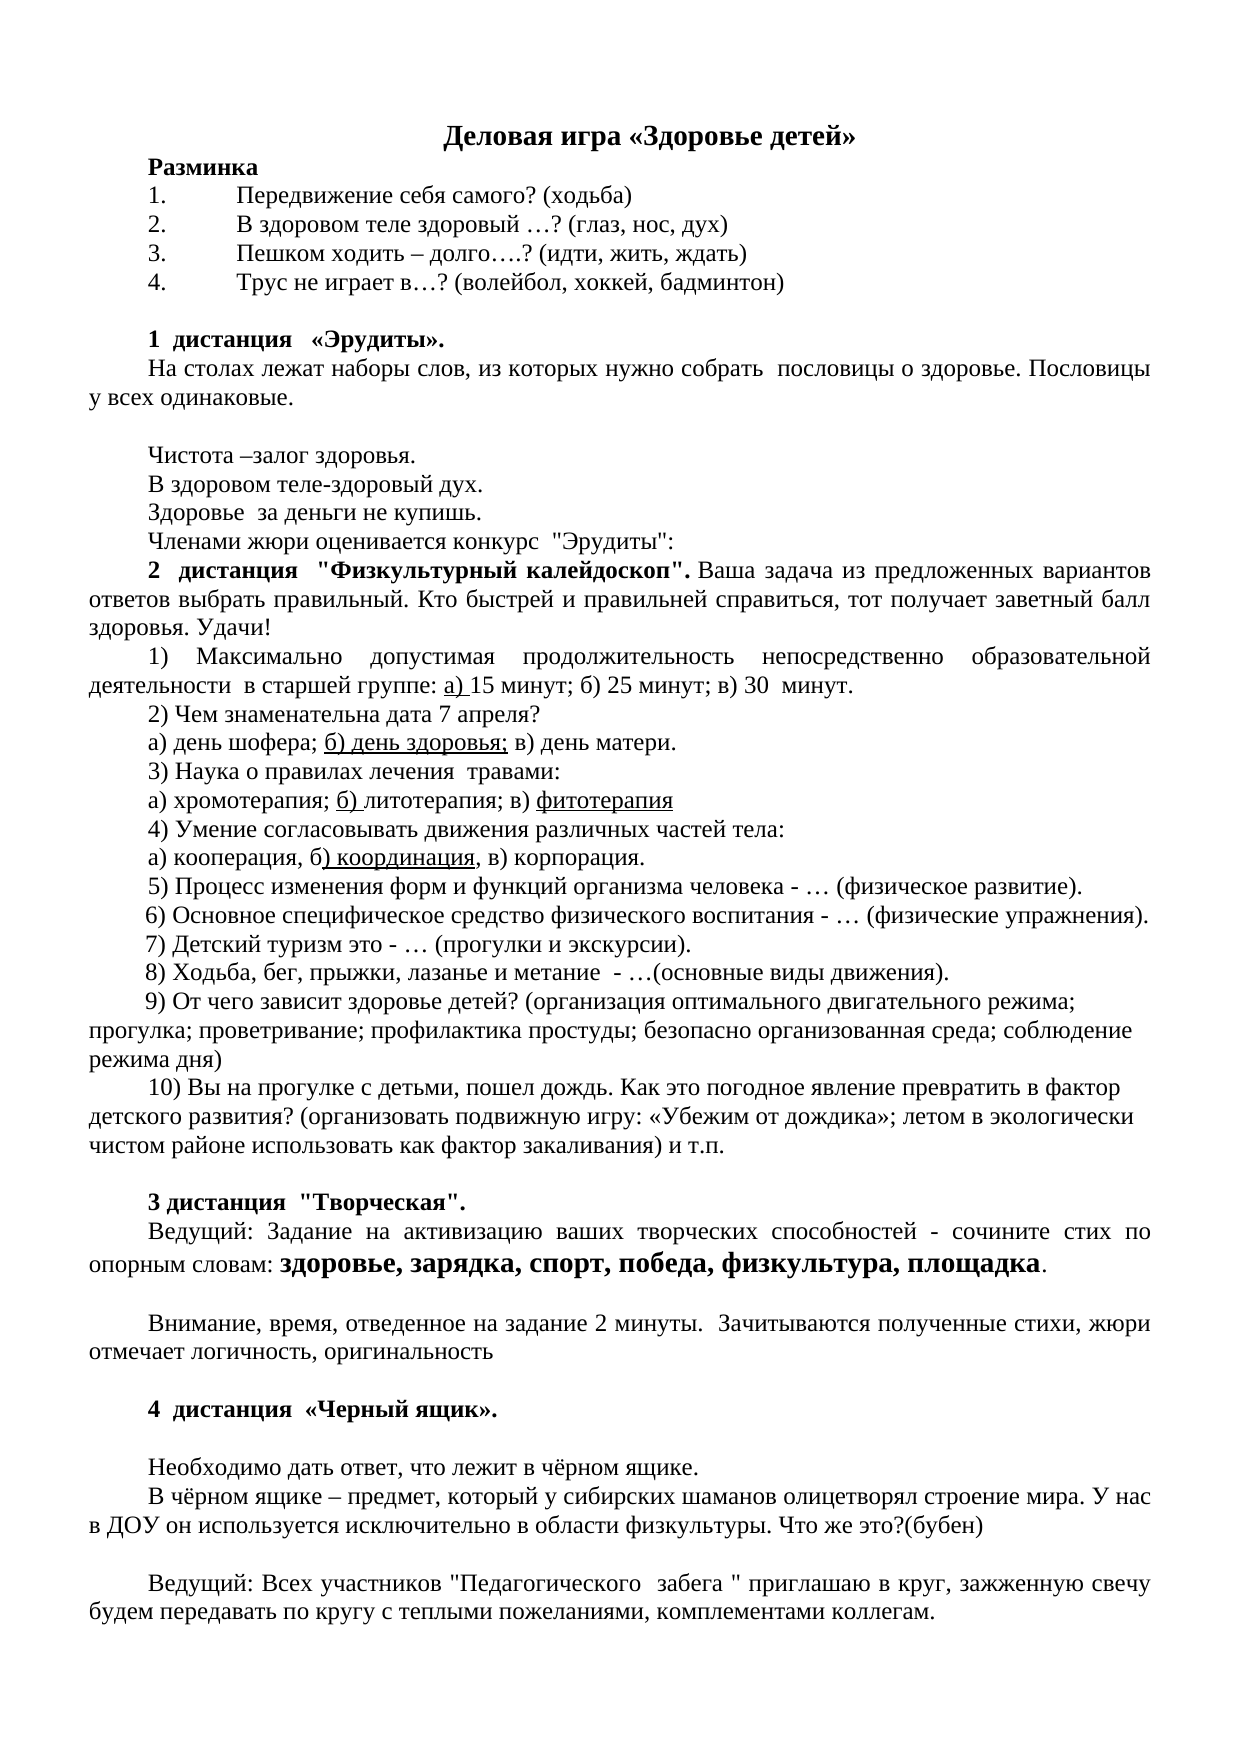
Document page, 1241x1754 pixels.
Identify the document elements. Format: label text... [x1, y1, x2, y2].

list Трус не играет в…? (волейбол, хоккей, бадминтон) [89, 267, 1152, 295]
text 4 дистанция «Черный ящик». [89, 1394, 1152, 1423]
text Чистота –залог здоровья. [89, 440, 1152, 469]
text 10) Вы на прогулке с детьми, пошел дождь. Как это погодное явление превратить в фактор детского развития? (организовать подвижную игру: «Убежим от дождика»; летом в экологически чистом районе использовать как фактор закаливания) и т.п. [89, 1072, 1152, 1159]
list Передвижение себя самого? (ходьба) [89, 180, 1152, 209]
text Необходимо дать ответ, что лежит в чёрном ящике. [89, 1452, 1152, 1481]
text 5) Процесс изменения форм и функций организма человека - … (физическое развитие). 6) Основное специфическое средство физического воспитания - … (физические упражнения). 7) Детский туризм это - … (прогулки и экскурсии). 8) Ходьба, бег, прыжки, лазанье и метание - …(основные виды движения). 9) От чего зависит здоровье детей? (организация оптимального двигательного режима; прогулка; проветривание; профилактика простуды; безопасно организованная среда; соблюдение режима дня) [89, 871, 1152, 1072]
text а) кооперация, б) координация, в) корпорация. [89, 842, 1152, 871]
text На столах лежат наборы слов, из которых нужно собрать пословицы о здоровье. Пословицы у всех одинаковые. [89, 353, 1152, 411]
text а) хромотерапия; б) литотерапия; в) фитотерапия [89, 785, 1152, 814]
text 1 дистанция «Эрудиты». [89, 324, 1152, 353]
text Ведущий: Всех участников "Педагогического забега " приглашаю в круг, зажженную свечу будем передавать по кругу с теплыми пожеланиями, комплементами коллегам. [89, 1568, 1152, 1625]
text 4) Умение согласовывать движения различных частей тела: [89, 814, 1152, 842]
text Разминка [89, 152, 1152, 180]
text 1) Максимально допустимая продолжительность непосредственно образовательной деятельности в старшей группе: а) 15 минут; б) 25 минут; в) 30 минут. [89, 641, 1152, 699]
text Ведущий: Задание на активизацию ваших творческих способностей - сочините стих по опорным словам: здоровье, зарядка, спорт, победа, физкультура, площадка. [89, 1216, 1152, 1278]
text В чёрном ящике – предмет, который у сибирских шаманов олицетворял строение мира. У нас в ДОУ он используется исключительно в области физкультуры. Что же это?(бубен) [89, 1481, 1152, 1538]
text 3 дистанция "Творческая". [89, 1187, 1152, 1216]
text В здоровом теле-здоровый дух. [89, 469, 1152, 497]
text 2) Чем знаменательна дата 7 апреля? [89, 699, 1152, 727]
text Деловая игра «Здоровье детей» [89, 118, 1152, 152]
list В здоровом теле здоровый …? (глаз, нос, дух) [89, 209, 1152, 238]
text 2 дистанция "Физкультурный калейдоскоп". Ваша задача из предложенных вариантов ответов выбрать правильный. Кто быстрей и правильней справиться, тот получает заветный балл здоровья. Удачи! [89, 555, 1152, 641]
text Членами жюри оценивается конкурс "Эрудиты": [89, 526, 1152, 555]
text 3) Наука о правилах лечения травами: [89, 756, 1152, 785]
text Здоровье за деньги не купишь. [89, 497, 1152, 526]
list Пешком ходить – долго….? (идти, жить, ждать) [89, 238, 1152, 267]
text а) день шофера; б) день здоровья; в) день матери. [89, 727, 1152, 756]
text Внимание, время, отведенное на задание 2 минуты. Зачитываются полученные стихи, жюри отмечает логичность, оригинальность [89, 1308, 1152, 1365]
